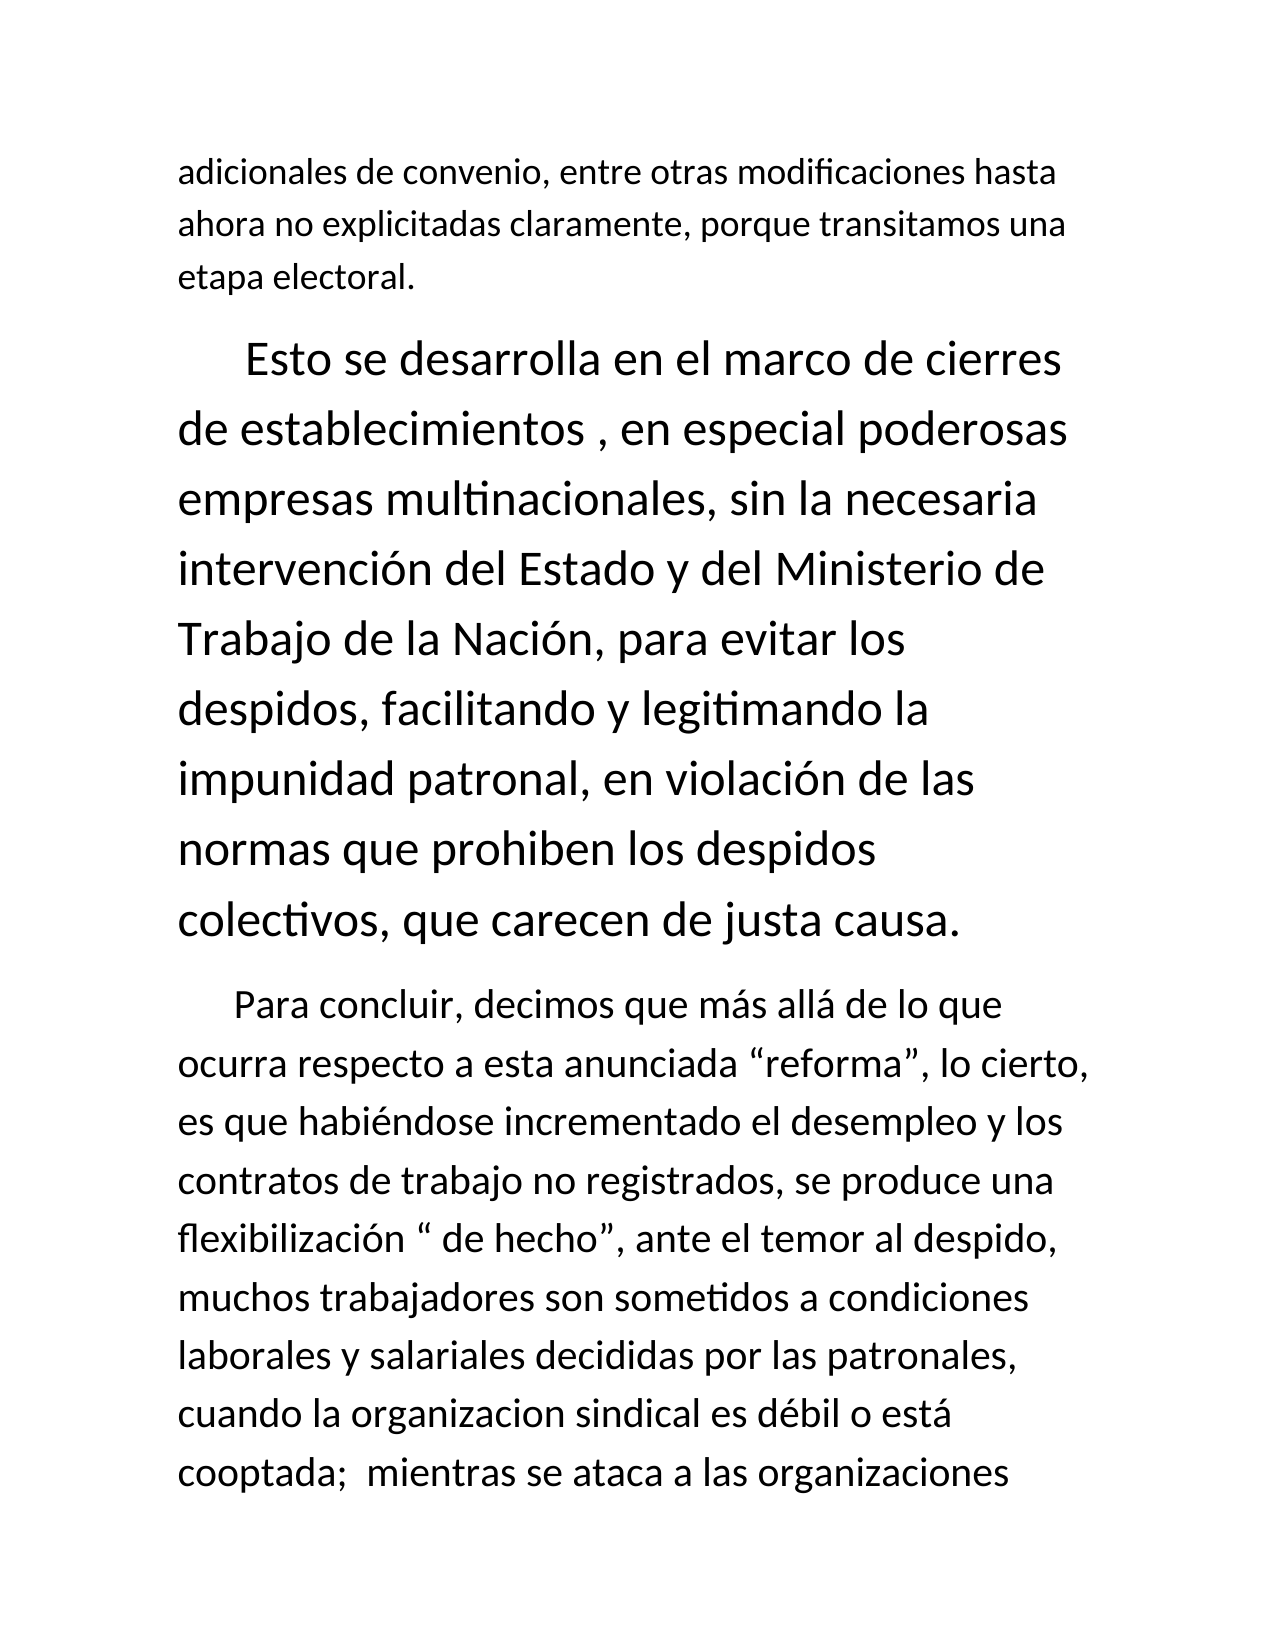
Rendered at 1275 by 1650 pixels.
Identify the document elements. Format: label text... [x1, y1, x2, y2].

text Esto se desarrolla en el marco de cierres de establecimientos , en especial poderosas empresas multinacionales, sin la necesaria intervención del Estado y del Ministerio de Trabajo de la Nación, para evitar los despidos, facilitando y legitimando la impunidad patronal, en violación de las normas que prohiben los despidos colectivos, que carecen de justa causa. [177, 327, 1098, 948]
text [177, 978, 1098, 1497]
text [177, 148, 1098, 299]
